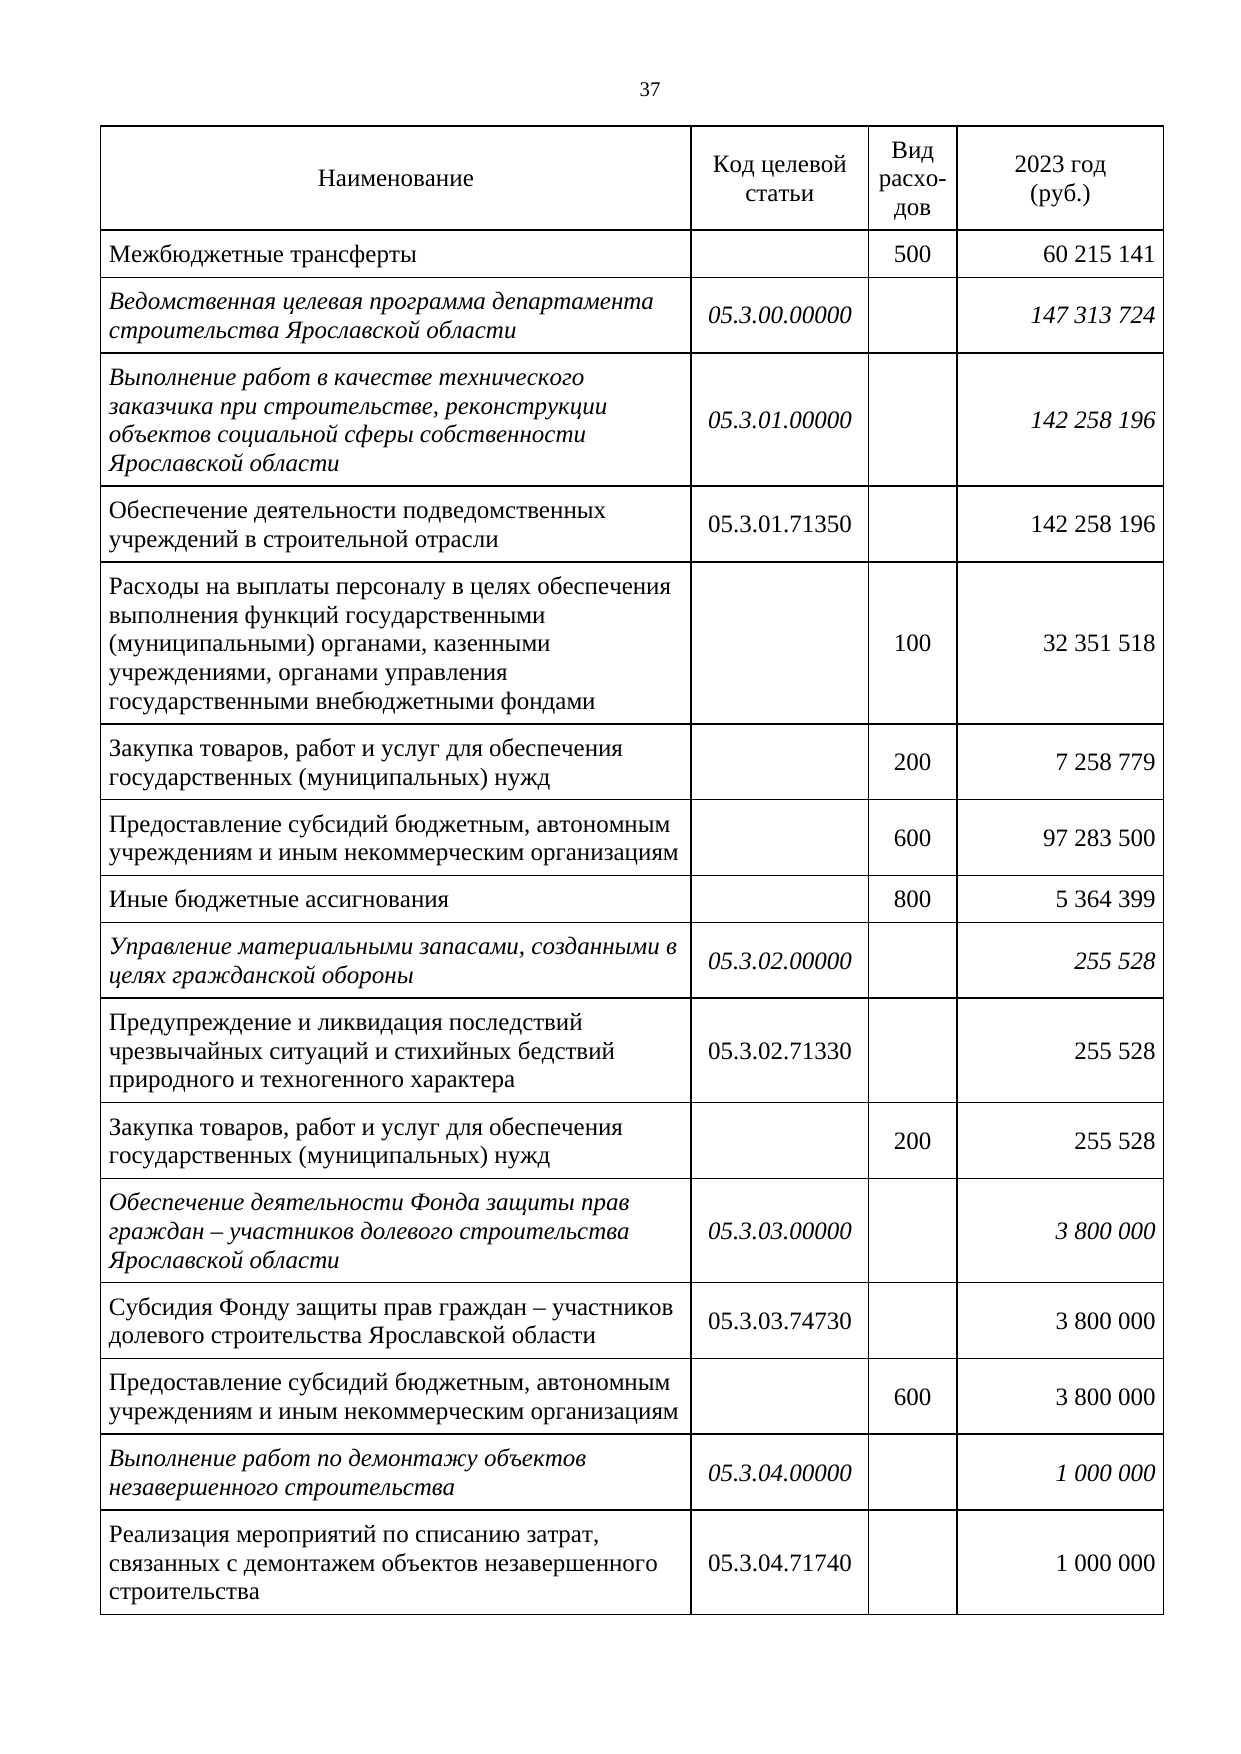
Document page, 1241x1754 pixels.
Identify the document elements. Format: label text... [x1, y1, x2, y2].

table_cell 200 [869, 1103, 956, 1177]
table_cell 05.3.03.00000 [692, 1179, 868, 1282]
table_cell 05.3.02.71330 [692, 999, 868, 1102]
table_cell 05.3.02.00000 [692, 923, 868, 997]
table_cell Иные бюджетные ассигнования [101, 876, 690, 921]
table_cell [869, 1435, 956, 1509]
table_cell 600 [869, 1359, 956, 1433]
table_cell Субсидия Фонду защиты прав граждан – участников долевого строительства Ярославской области [101, 1283, 690, 1358]
table_cell 05.3.00.00000 [692, 278, 868, 352]
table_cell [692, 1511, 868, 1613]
table_cell Межбюджетные трансферты [101, 231, 690, 276]
table_cell [692, 725, 868, 799]
table_cell 800 [869, 876, 956, 921]
table_cell [692, 800, 868, 874]
table_cell [692, 1359, 868, 1433]
table_cell Выполнение работ в качестве технического заказчика при строительстве, реконструкции объектов социальной сферы собственности Ярославской области [101, 354, 690, 485]
table_cell Закупка товаров, работ и услуг для обеспечения государственных (муниципальных) нужд [101, 1103, 690, 1177]
table_cell 60 215 141 [958, 231, 1163, 276]
table_cell [869, 1283, 956, 1358]
table_cell 255 528 [958, 1103, 1163, 1177]
table_cell [869, 923, 956, 997]
table_cell Закупка товаров, работ и услуг для обеспечения государственных (муниципальных) нужд [101, 725, 690, 799]
table_cell 100 [869, 563, 956, 723]
table_cell [692, 1103, 868, 1177]
table_cell 05.3.03.74730 [692, 1283, 868, 1358]
table_header Наименование [101, 127, 690, 229]
table_header 2023 год (руб.) [958, 127, 1163, 229]
table_cell 5 364 399 [958, 876, 1163, 921]
table_cell [869, 1179, 956, 1282]
table_cell 05.3.01.00000 [692, 354, 868, 485]
table_cell [869, 487, 956, 561]
table_cell Ведомственная целевая программа департамента строительства Ярославской области [101, 278, 690, 352]
table_cell 7 258 779 [958, 725, 1163, 799]
table_cell [692, 563, 868, 723]
table_cell [692, 231, 868, 276]
table_cell Предоставление субсидий бюджетным, автономным учреждениям и иным некоммерческим организациям [101, 800, 690, 874]
table_header Код целевой статьи [692, 127, 868, 229]
table_cell Обеспечение деятельности подведомственных учреждений в строительной отрасли [101, 487, 690, 561]
table_cell Обеспечение деятельности Фонда защиты прав граждан – участников долевого строительства Ярославской области [101, 1179, 690, 1282]
table_cell 05.3.01.71350 [692, 487, 868, 561]
table_cell [869, 999, 956, 1102]
table_cell [869, 354, 956, 485]
table_cell 142 258 196 [958, 487, 1163, 561]
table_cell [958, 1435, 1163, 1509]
table_cell Управление материальными запасами, созданными в целях гражданской обороны [101, 923, 690, 997]
table_cell [692, 876, 868, 921]
table_cell 255 528 [958, 999, 1163, 1102]
table_cell 147 313 724 [958, 278, 1163, 352]
table_cell 3 800 000 [958, 1283, 1163, 1358]
table_cell 200 [869, 725, 956, 799]
table_cell 3 800 000 [958, 1359, 1163, 1433]
table_cell Предупреждение и ликвидация последствий чрезвычайных ситуаций и стихийных бедствий природного и техногенного характера [101, 999, 690, 1102]
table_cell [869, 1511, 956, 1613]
table_cell 05.3.04.00000 [692, 1435, 868, 1509]
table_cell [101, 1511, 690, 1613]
table_cell 3 800 000 [958, 1179, 1163, 1282]
table_header Вид расхо-дов [869, 127, 956, 229]
table_cell 500 [869, 231, 956, 276]
table_cell 600 [869, 800, 956, 874]
table_cell [869, 278, 956, 352]
table_cell Расходы на выплаты персоналу в целях обеспечения выполнения функций государственными (муниципальными) органами, казенными учреждениями, органами управления государственными внебюджетными фондами [101, 563, 690, 723]
table_cell 255 528 [958, 923, 1163, 997]
table_cell 142 258 196 [958, 354, 1163, 485]
table_cell Выполнение работ по демонтажу объектов незавершенного строительства [101, 1435, 690, 1509]
table_cell 97 283 500 [958, 800, 1163, 874]
table_cell Предоставление субсидий бюджетным, автономным учреждениям и иным некоммерческим организациям [101, 1359, 690, 1433]
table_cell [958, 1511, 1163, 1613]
table_cell 32 351 518 [958, 563, 1163, 723]
